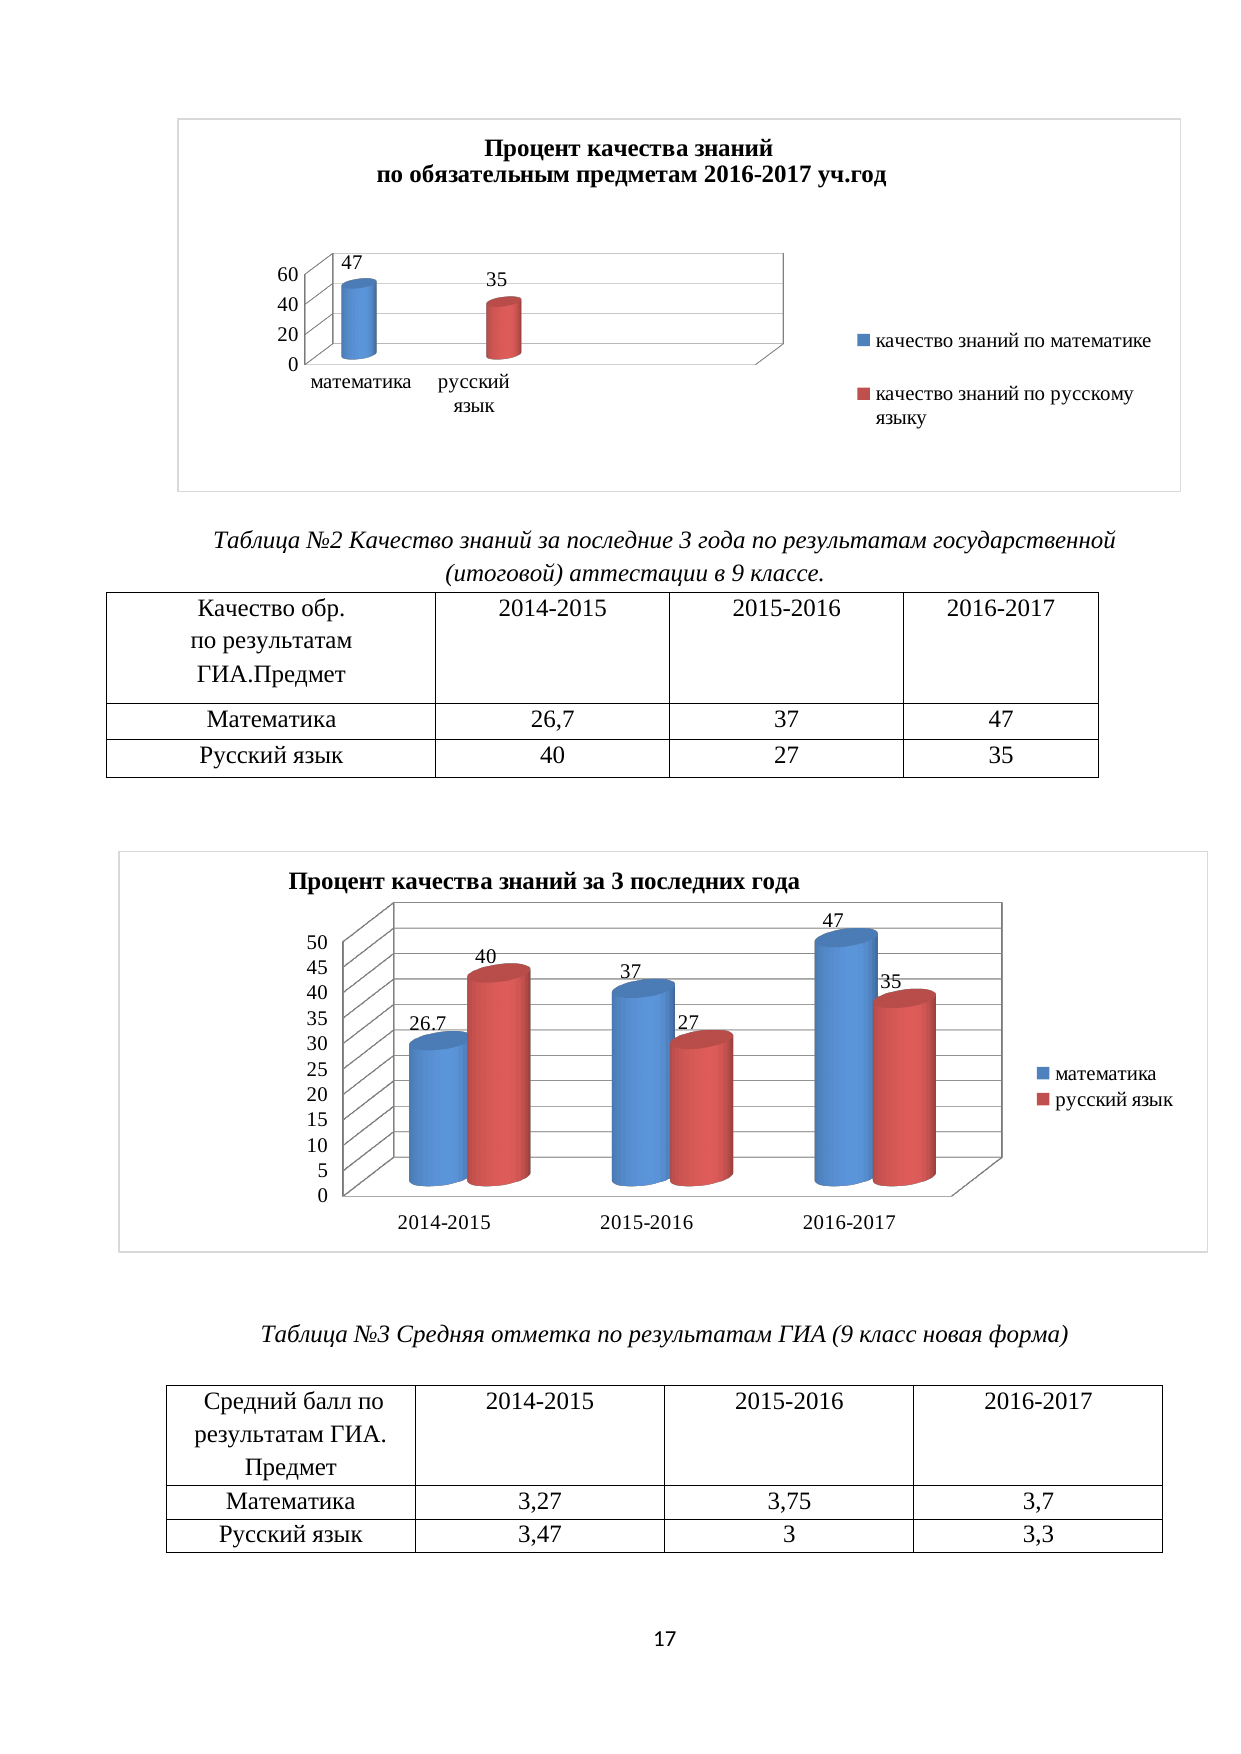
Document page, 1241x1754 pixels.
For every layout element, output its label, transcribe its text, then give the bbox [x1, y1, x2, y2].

table_header Средний балл по результатам ГИА. Предмет [167, 1386, 415, 1485]
table_header 2016-2017 [914, 1386, 1162, 1485]
table_cell 3,75 [665, 1486, 913, 1518]
table_header 2015-2016 [670, 593, 903, 703]
table_cell 3,27 [416, 1486, 664, 1518]
table_cell 26,7 [436, 704, 669, 739]
table_cell 3,3 [914, 1520, 1162, 1552]
table_header 2015-2016 [665, 1386, 913, 1485]
text Таблица №3 Средняя отметка по результатам ГИА (9 класс новая форма) [118, 1319, 1152, 1348]
table_header 2014-2015 [436, 593, 669, 703]
table_cell 40 [436, 740, 669, 777]
table_cell 47 [904, 704, 1098, 739]
table_cell Математика [107, 704, 435, 739]
table_cell Русский язык [167, 1520, 415, 1552]
table_header 2014-2015 [416, 1386, 664, 1485]
table_cell 37 [670, 704, 903, 739]
table_header Качество обр. по результатам ГИА.Предмет [107, 593, 435, 703]
text Таблица №2 Качество знаний за последние 3 года по результатам государственной (итоговой) аттестации в 9 классе. [118, 526, 1152, 587]
table_header 2016-2017 [904, 593, 1098, 703]
table_cell Математика [167, 1486, 415, 1518]
table_cell 3,47 [416, 1520, 664, 1552]
table_cell 3 [665, 1520, 913, 1552]
table_cell Русский язык [107, 740, 435, 777]
table_cell 27 [670, 740, 903, 777]
table_cell 35 [904, 740, 1098, 777]
table_cell 3,7 [914, 1486, 1162, 1518]
